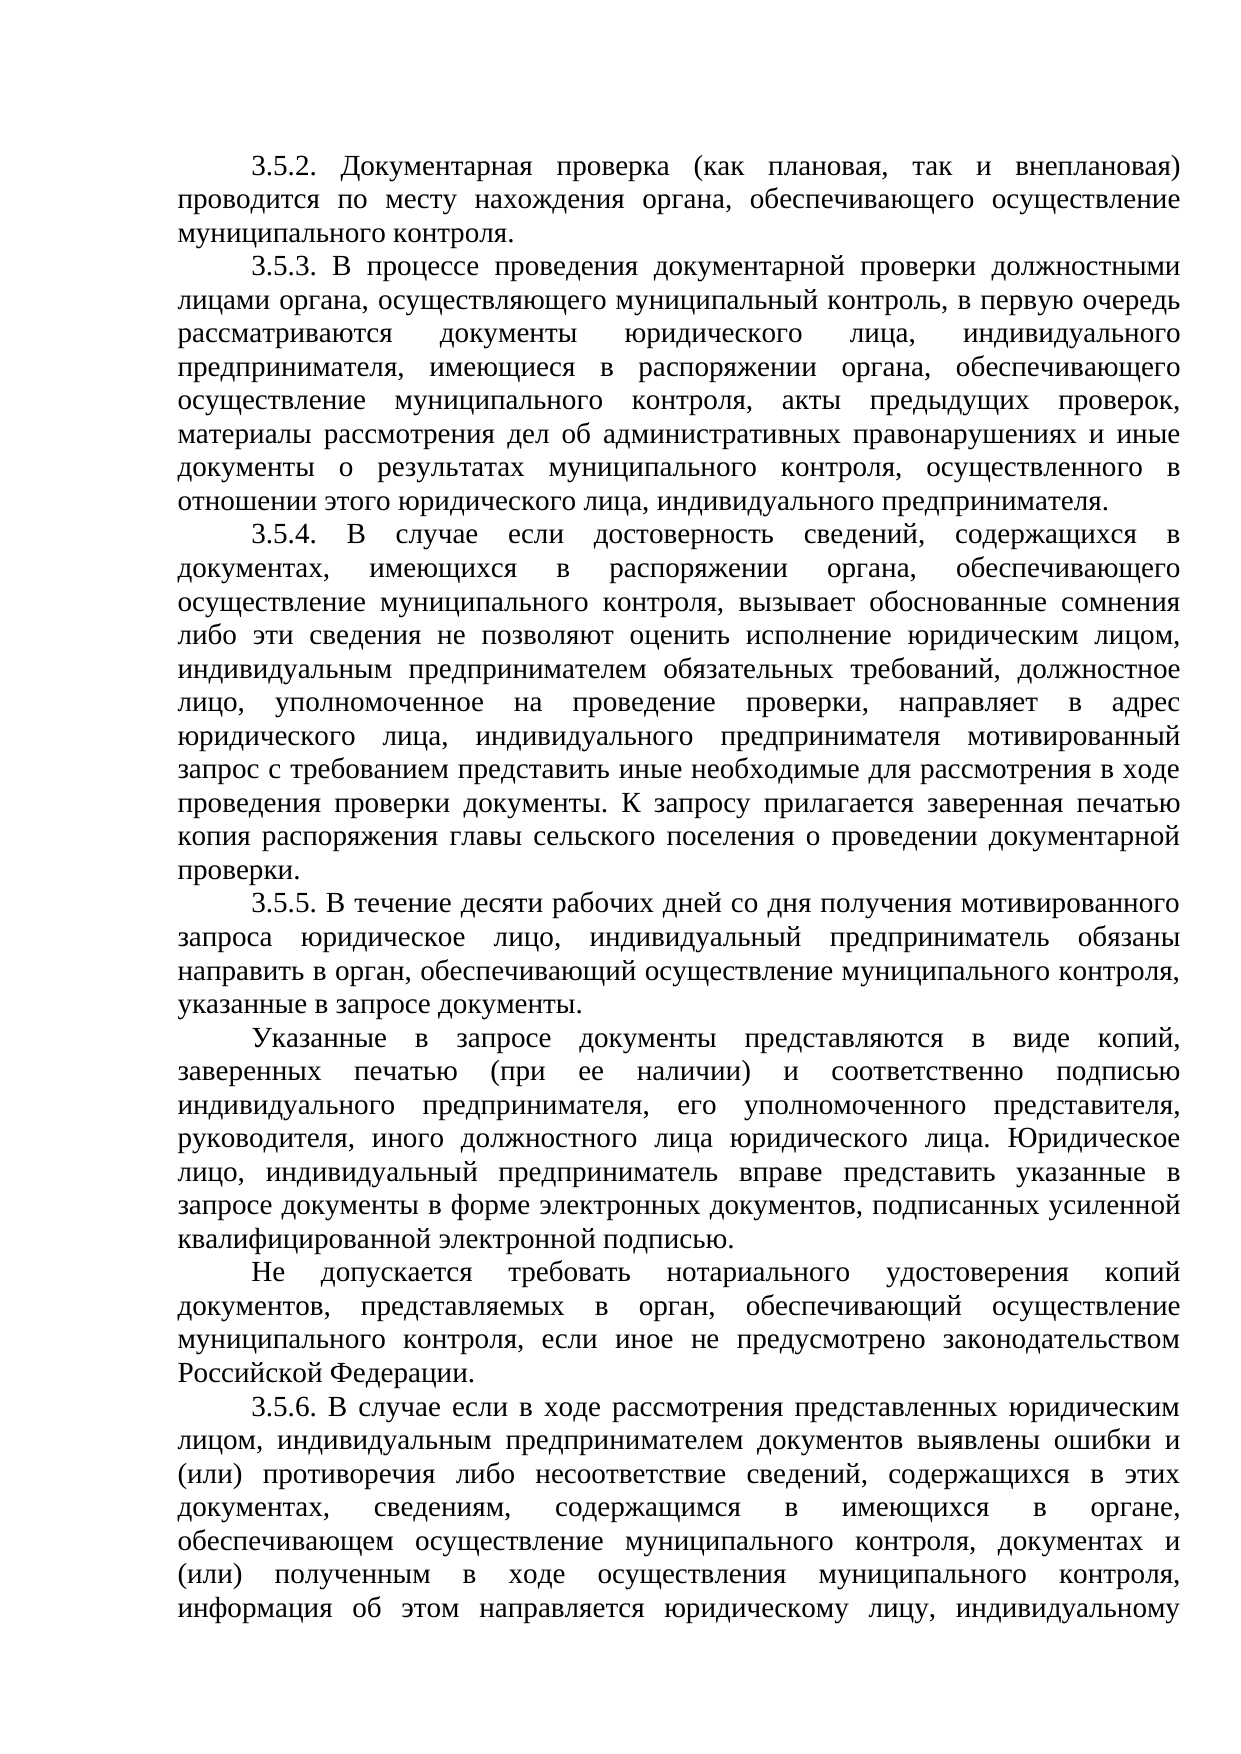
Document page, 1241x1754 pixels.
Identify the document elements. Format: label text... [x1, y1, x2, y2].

text Не допускается требовать нотариального удостоверения копий документов, представляемых в орган, обеспечивающий осуществление муниципального контроля, если иное не предусмотрено законодательством Российской Федерации. [177, 1254, 1181, 1389]
text 3.5.3. В процессе проведения документарной проверки должностными лицами органа, осуществляющего муниципальный контроль, в первую очередь рассматриваются документы юридического лица, индивидуального предпринимателя, имеющиеся в распоряжении органа, обеспечивающего осуществление муниципального контроля, акты предыдущих проверок, материалы рассмотрения дел об административных правонарушениях и иные документы о результатах муниципального контроля, осуществленного в отношении этого юридического лица, индивидуального предпринимателя. [177, 248, 1181, 517]
text Указанные в запросе документы представляются в виде копий, заверенных печатью (при ее наличии) и соответственно подписью индивидуального предпринимателя, его уполномоченного представителя, руководителя, иного должностного лица юридического лица. Юридическое лицо, индивидуальный предприниматель вправе представить указанные в запросе документы в форме электронных документов, подписанных усиленной квалифицированной электронной подписью. [177, 1020, 1181, 1254]
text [177, 1389, 1181, 1623]
text 3.5.2. Документарная проверка (как плановая, так и внеплановая) проводится по месту нахождения органа, обеспечивающего осуществление муниципального контроля. [177, 148, 1181, 248]
text 3.5.4. В случае если достоверность сведений, содержащихся в документах, имеющихся в распоряжении органа, обеспечивающего осуществление муниципального контроля, вызывает обоснованные сомнения либо эти сведения не позволяют оценить исполнение юридическим лицом, индивидуальным предпринимателем обязательных требований, должностное лицо, уполномоченное на проведение проверки, направляет в адрес юридического лица, индивидуального предпринимателя мотивированный запрос с требованием представить иные необходимые для рассмотрения в ходе проведения проверки документы. К запросу прилагается заверенная печатью копия распоряжения главы сельского поселения о проведении документарной проверки. [177, 517, 1181, 886]
text 3.5.5. В течение десяти рабочих дней со дня получения мотивированного запроса юридическое лицо, индивидуальный предприниматель обязаны направить в орган, обеспечивающий осуществление муниципального контроля, указанные в запросе документы. [177, 886, 1181, 1020]
